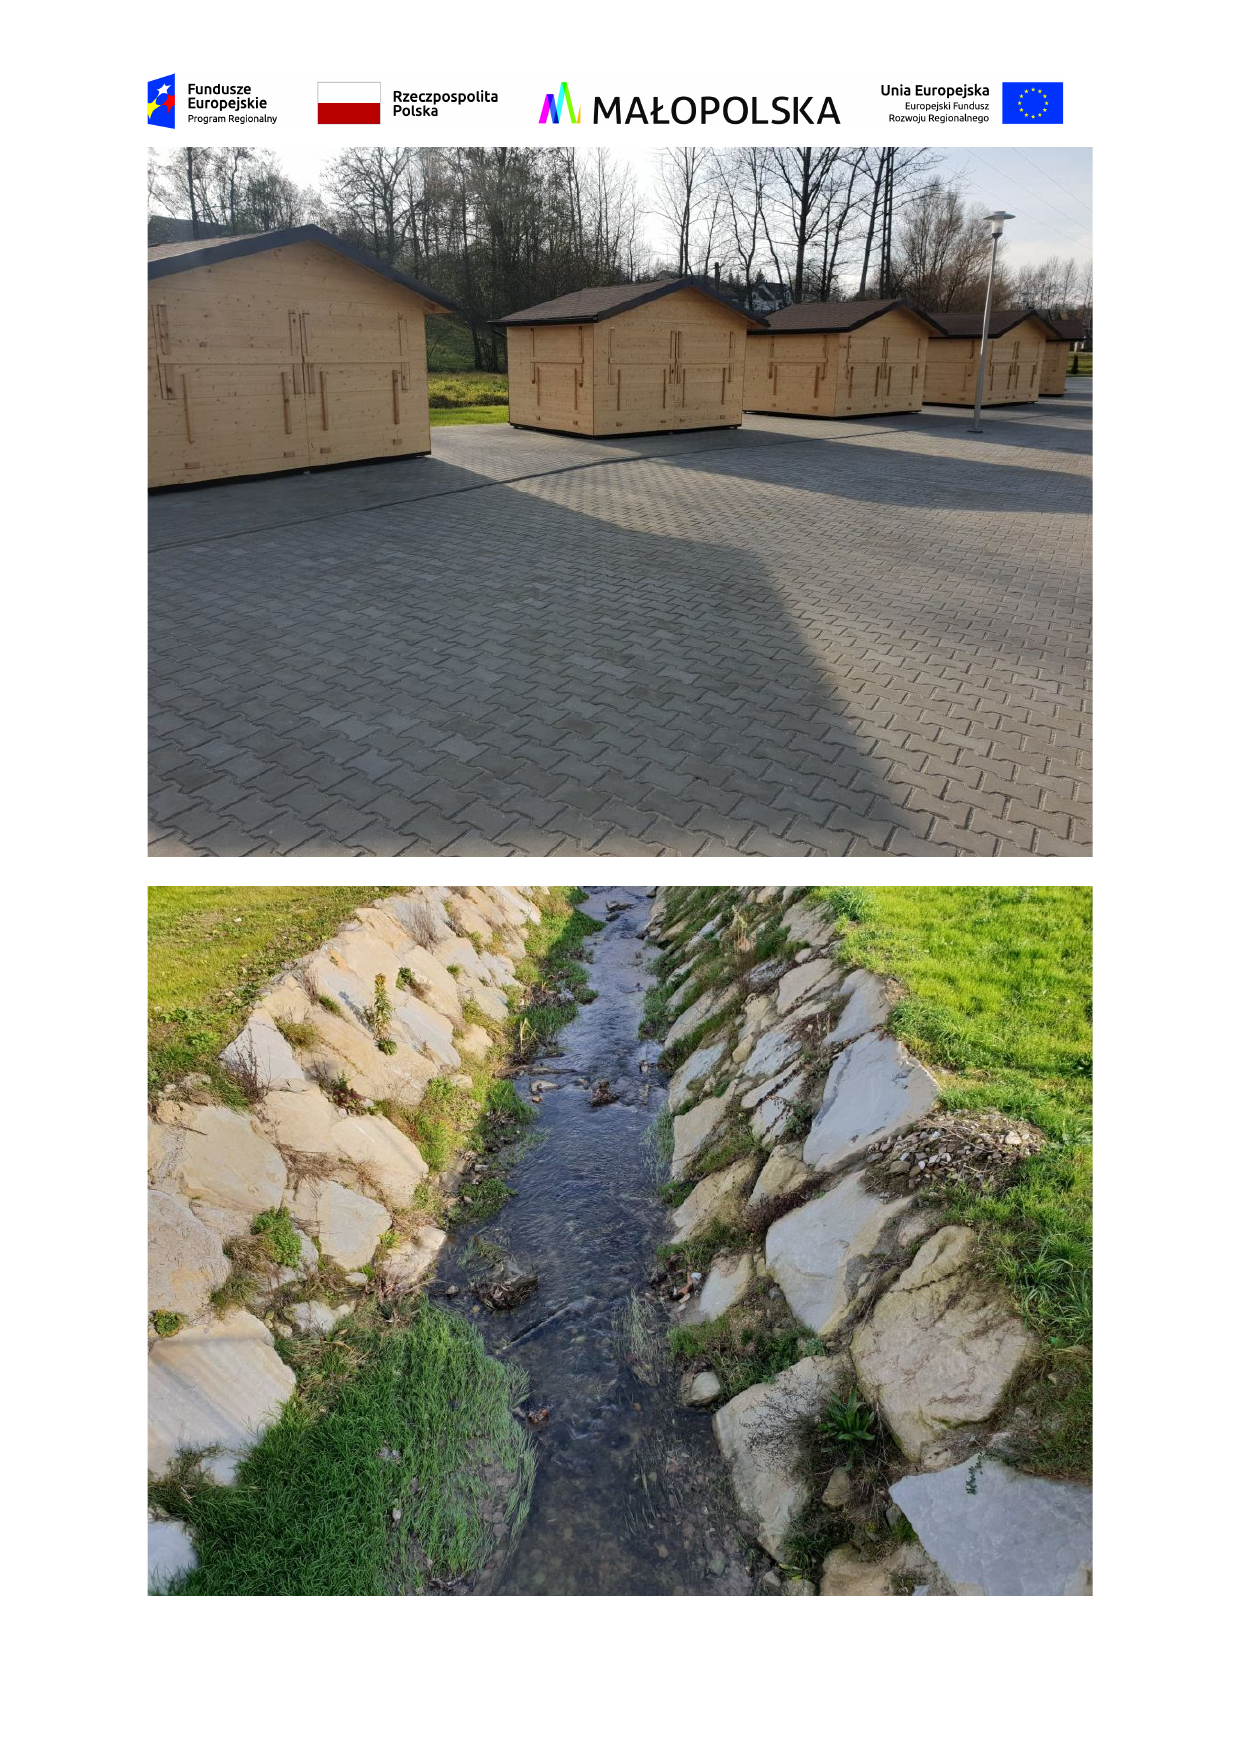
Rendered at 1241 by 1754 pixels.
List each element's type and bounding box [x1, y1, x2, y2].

picture [147, 73, 1064, 129]
picture [147, 886, 1093, 1596]
picture [147, 147, 1093, 857]
